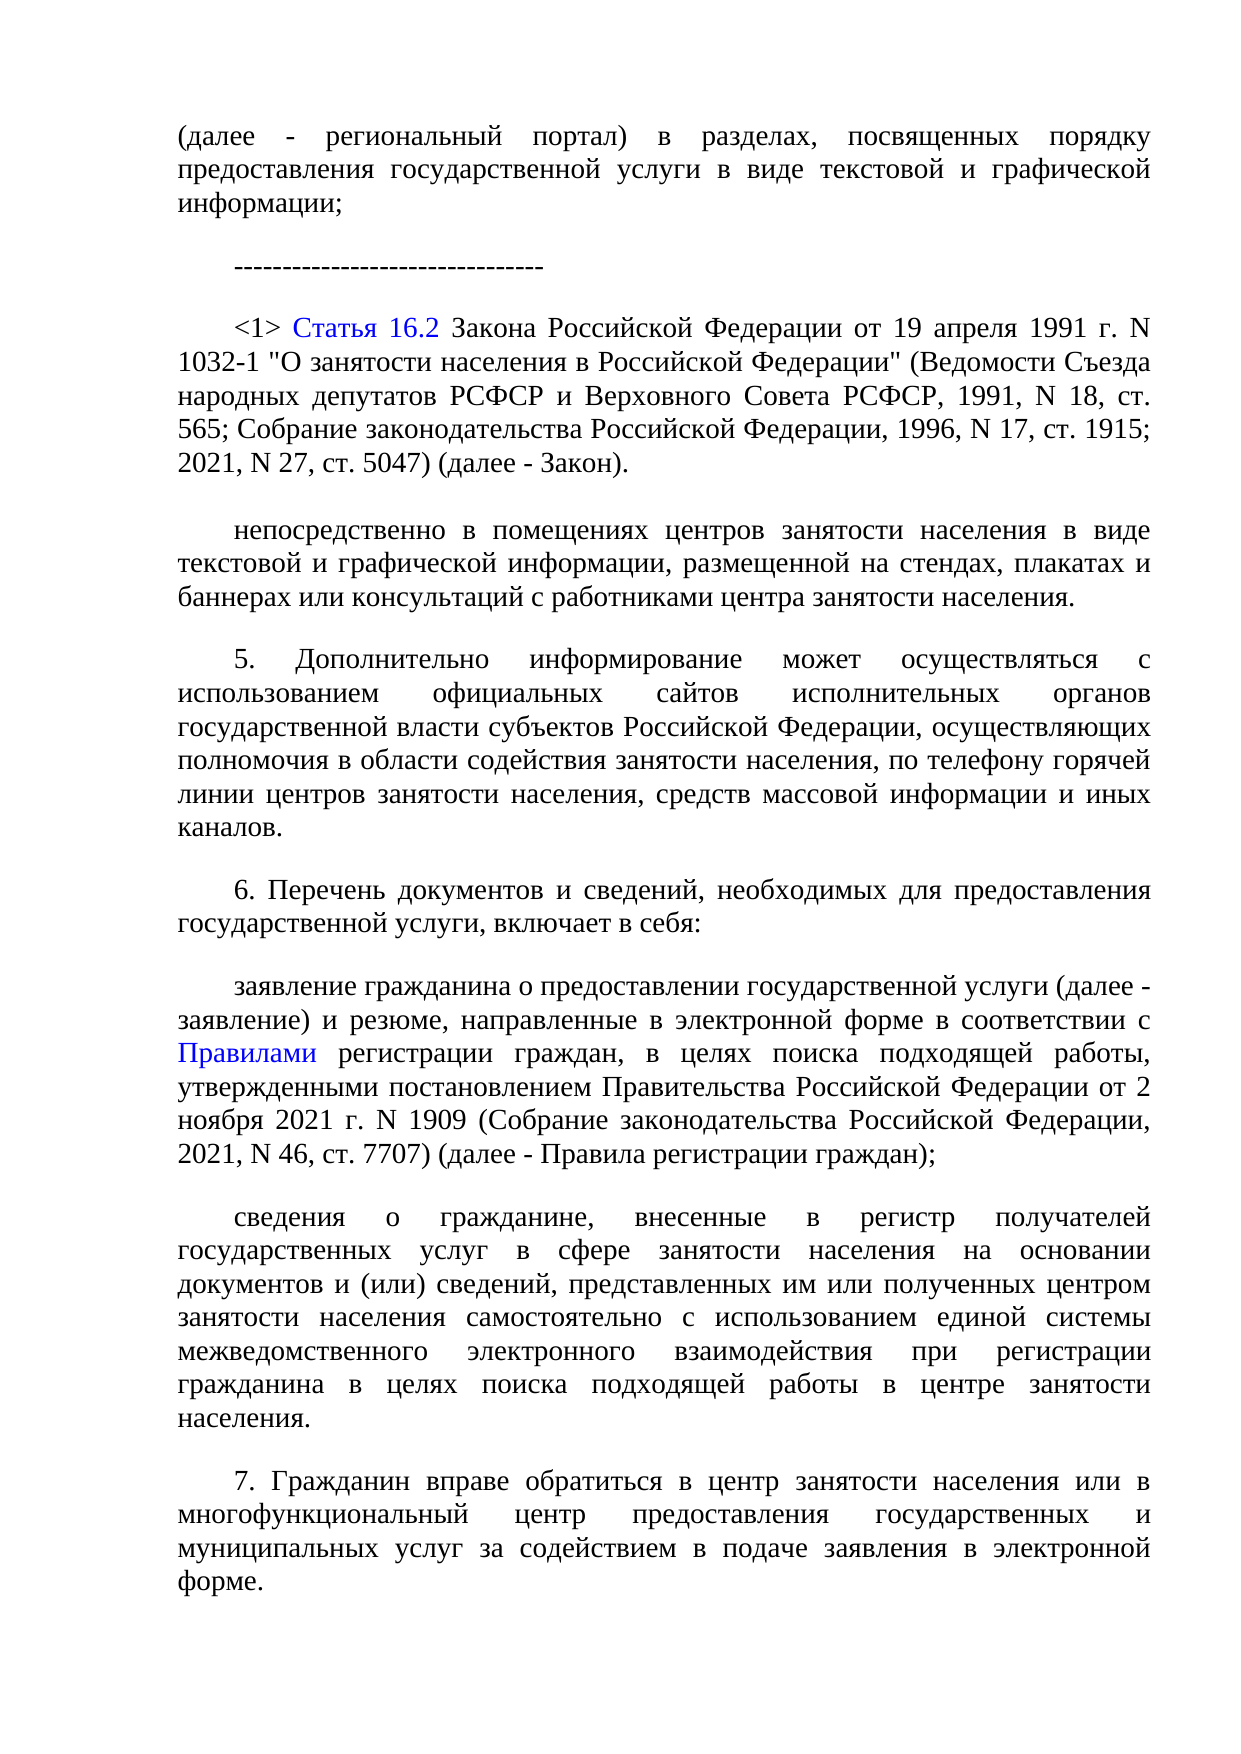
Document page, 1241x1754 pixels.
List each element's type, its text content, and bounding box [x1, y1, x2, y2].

text <1> Статья 16.2 Закона Российской Федерации от 19 апреля 1991 г. N 1032-1 "О занятости населения в Российской Федерации" (Ведомости Съезда народных депутатов РСФСР и Верховного Совета РСФСР, 1991, N 18, ст. 565; Собрание законодательства Российской Федерации, 1996, N 17, ст. 1915; 2021, N 27, ст. 5047) (далее - Закон). [177, 311, 1152, 478]
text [177, 118, 1152, 219]
text 6. Перечень документов и сведений, необходимых для предоставления государственной услуги, включает в себя: [177, 872, 1152, 939]
text -------------------------------- [177, 248, 1152, 281]
text 7. Гражданин вправе обратиться в центр занятости населения или в многофункциональный центр предоставления государственных и муниципальных услуг за содействием в подаче заявления в электронной форме. [177, 1463, 1152, 1597]
text заявление гражданина о предоставлении государственной услуги (далее - заявление) и резюме, направленные в электронной форме в соответствии с Правилами регистрации граждан, в целях поиска подходящей работы, утвержденными постановлением Правительства Российской Федерации от 2 ноября 2021 г. N 1909 (Собрание законодательства Российской Федерации, 2021, N 46, ст. 7707) (далее - Правила регистрации граждан); [177, 968, 1152, 1169]
text сведения о гражданине, внесенные в регистр получателей государственных услуг в сфере занятости населения на основании документов и (или) сведений, представленных им или полученных центром занятости населения самостоятельно с использованием единой системы межведомственного электронного взаимодействия при регистрации гражданина в целях поиска подходящей работы в центре занятости населения. [177, 1199, 1152, 1433]
text 5. Дополнительно информирование может осуществляться с использованием официальных сайтов исполнительных органов государственной власти субъектов Российской Федерации, осуществляющих полномочия в области содействия занятости населения, по телефону горячей линии центров занятости населения, средств массовой информации и иных каналов. [177, 642, 1152, 843]
text непосредственно в помещениях центров занятости населения в виде текстовой и графической информации, размещенной на стендах, плакатах и баннерах или консультаций с работниками центра занятости населения. [177, 512, 1152, 612]
